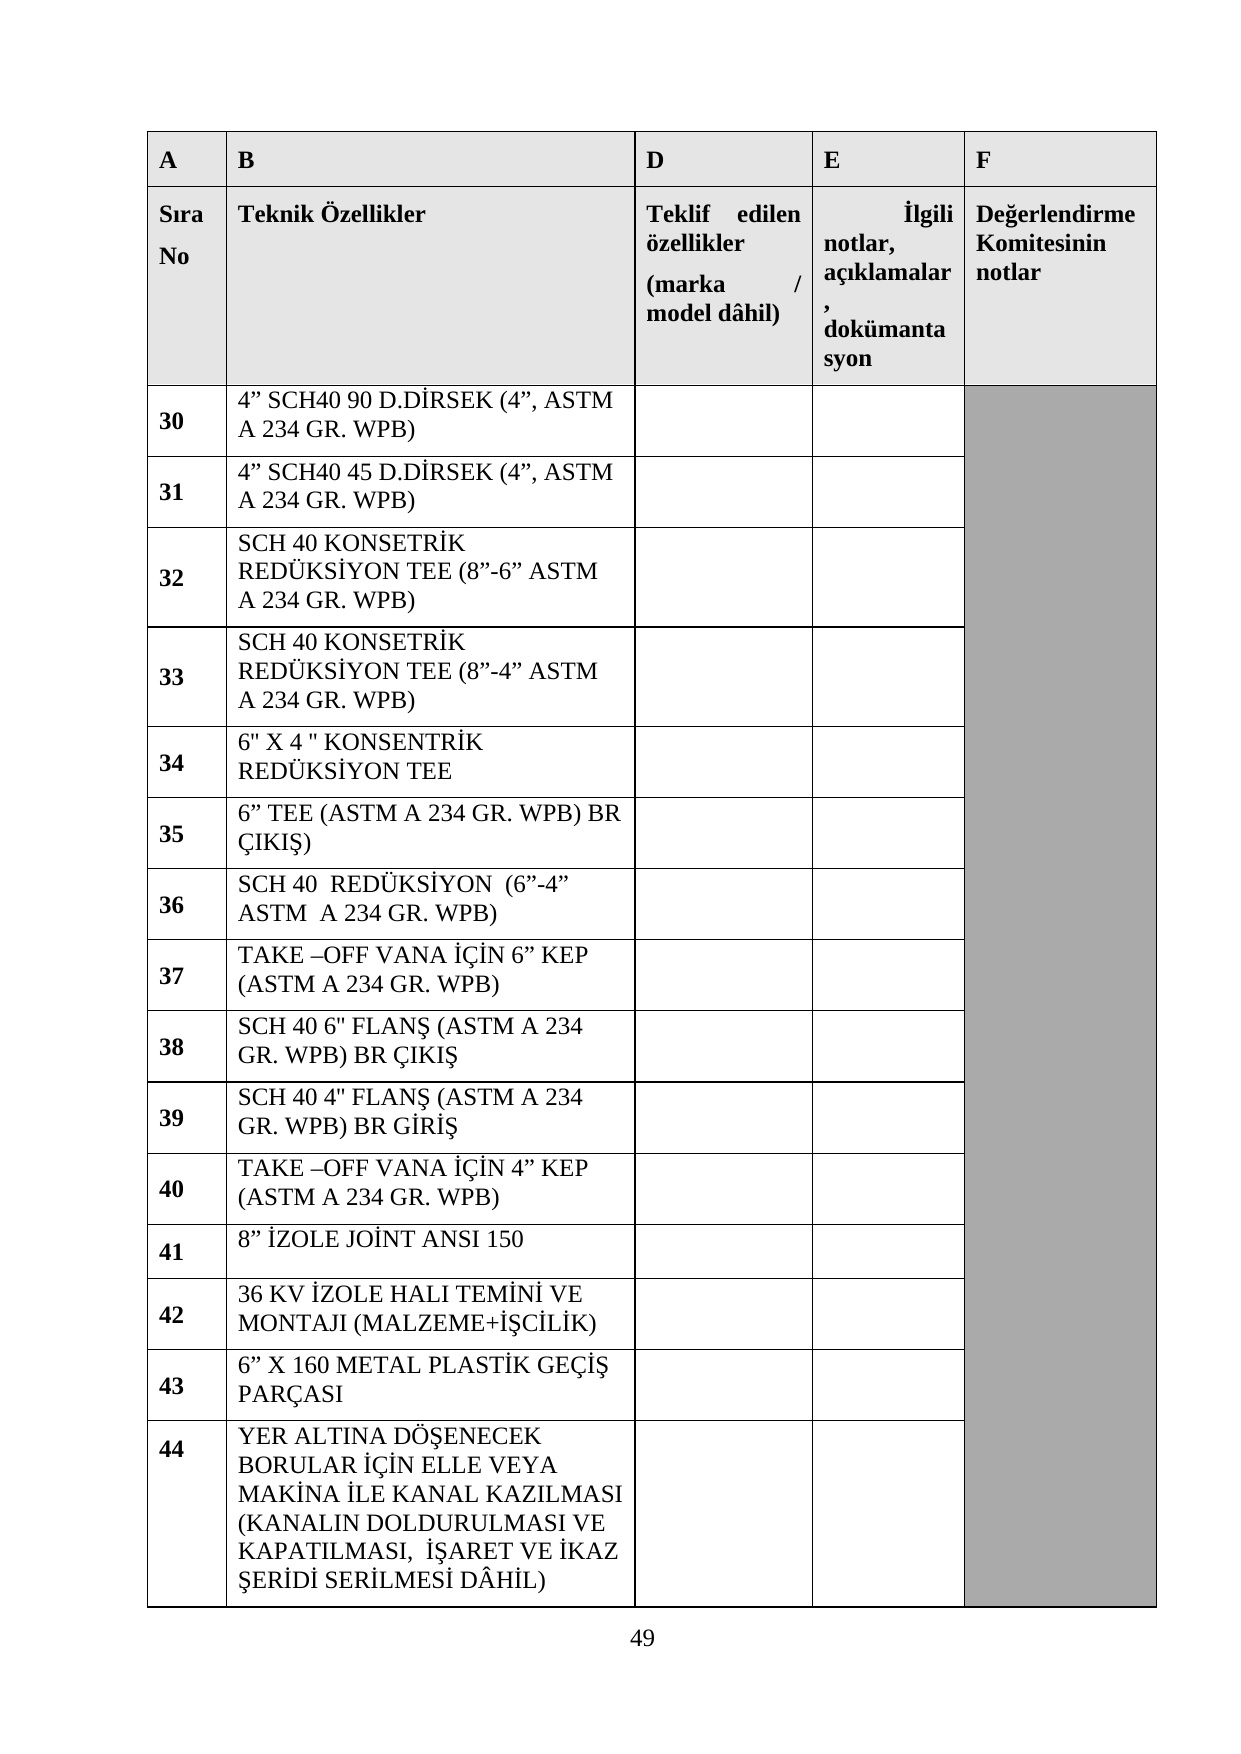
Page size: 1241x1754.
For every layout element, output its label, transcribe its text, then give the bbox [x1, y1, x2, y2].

table_cell SCH 40 4'' FLANŞ (ASTM A 234 GR. WPB) BR GİRİŞ [227, 1083, 634, 1152]
table_cell İlgili notlar, açıklamalar, dokümantasyon [813, 187, 964, 384]
table_cell [813, 1350, 964, 1420]
table_cell [813, 1225, 964, 1278]
table_cell [636, 1011, 812, 1081]
table_cell [813, 798, 964, 868]
table_cell 40 [148, 1154, 226, 1223]
table_cell 6'' X 4 '' KONSENTRİK REDÜKSİYON TEE [227, 727, 634, 797]
table_cell YER ALTINA DÖŞENECEK BORULAR İÇİN ELLE VEYA MAKİNA İLE KANAL KAZILMASI (KANALIN DOLDURULMASI VE KAPATILMASI, İŞARET VE İKAZ ŞERİDİ SERİLMESİ DÂHİL) [227, 1421, 634, 1606]
table_cell [636, 727, 812, 797]
table_cell 6” X 160 METAL PLASTİK GEÇİŞ PARÇASI [227, 1350, 634, 1420]
table_cell 43 [148, 1350, 226, 1420]
table_cell [813, 1421, 964, 1606]
table_cell [636, 940, 812, 1010]
table_cell [813, 869, 964, 939]
table_cell 39 [148, 1083, 226, 1152]
table_cell [813, 1011, 964, 1081]
table_cell [636, 528, 812, 626]
table_cell 36 KV İZOLE HALI TEMİNİ VE MONTAJI (MALZEME+İŞCİLİK) [227, 1279, 634, 1349]
table_cell 34 [148, 727, 226, 797]
table_cell 31 [148, 457, 226, 527]
table_cell [813, 628, 964, 726]
table_cell SCH 40 KONSETRİK REDÜKSİYON TEE (8”-4” ASTM A 234 GR. WPB) [227, 628, 634, 726]
table_cell [636, 1421, 812, 1606]
table_cell 38 [148, 1011, 226, 1081]
table_cell 30 [148, 386, 226, 456]
table_cell Teknik Özellikler [227, 187, 634, 384]
table_cell [636, 1225, 812, 1278]
table_cell SCH 40 6'' FLANŞ (ASTM A 234 GR. WPB) BR ÇIKIŞ [227, 1011, 634, 1081]
table_cell [813, 727, 964, 797]
table_header D [636, 132, 812, 186]
table_cell 37 [148, 940, 226, 1010]
table_cell TAKE –OFF VANA İÇİN 4” KEP (ASTM A 234 GR. WPB) [227, 1154, 634, 1223]
table_cell [636, 798, 812, 868]
table_cell [636, 386, 812, 456]
table_cell Teklif edilen özellikler (marka / model dâhil) [636, 187, 812, 384]
table_cell 42 [148, 1279, 226, 1349]
table_cell 36 [148, 869, 226, 939]
table_cell 4” SCH40 45 D.DİRSEK (4”, ASTM A 234 GR. WPB) [227, 457, 634, 527]
table_cell 8” İZOLE JOİNT ANSI 150 [227, 1225, 634, 1278]
table_cell [813, 1154, 964, 1223]
table_cell 33 [148, 628, 226, 726]
table_cell TAKE –OFF VANA İÇİN 6” KEP (ASTM A 234 GR. WPB) [227, 940, 634, 1010]
table_cell 6” TEE (ASTM A 234 GR. WPB) BR ÇIKIŞ) [227, 798, 634, 868]
table_cell [636, 1083, 812, 1152]
table_header A [148, 132, 226, 186]
table_header B [227, 132, 634, 186]
table_cell SCH 40 REDÜKSİYON (6”-4” ASTM A 234 GR. WPB) [227, 869, 634, 939]
table_cell 4” SCH40 90 D.DİRSEK (4”, ASTM A 234 GR. WPB) [227, 386, 634, 456]
table_cell SCH 40 KONSETRİK REDÜKSİYON TEE (8”-6” ASTM A 234 GR. WPB) [227, 528, 634, 626]
table_cell Sıra No [148, 187, 226, 384]
table_cell [636, 1350, 812, 1420]
table_cell Değerlendirme Komitesinin notlar [965, 187, 1156, 384]
table_cell [813, 940, 964, 1010]
table_cell [813, 457, 964, 527]
table_cell [813, 1279, 964, 1349]
table_cell [636, 1154, 812, 1223]
table_cell [636, 1279, 812, 1349]
table_cell [636, 457, 812, 527]
table_cell [813, 386, 964, 456]
table_header F [965, 132, 1156, 186]
table_cell 32 [148, 528, 226, 626]
table_cell 35 [148, 798, 226, 868]
table_cell [813, 1083, 964, 1152]
table_cell 44 [148, 1421, 226, 1606]
table_cell [813, 528, 964, 626]
table_cell [636, 869, 812, 939]
table_cell [636, 628, 812, 726]
table_header E [813, 132, 964, 186]
table_cell 41 [148, 1225, 226, 1278]
